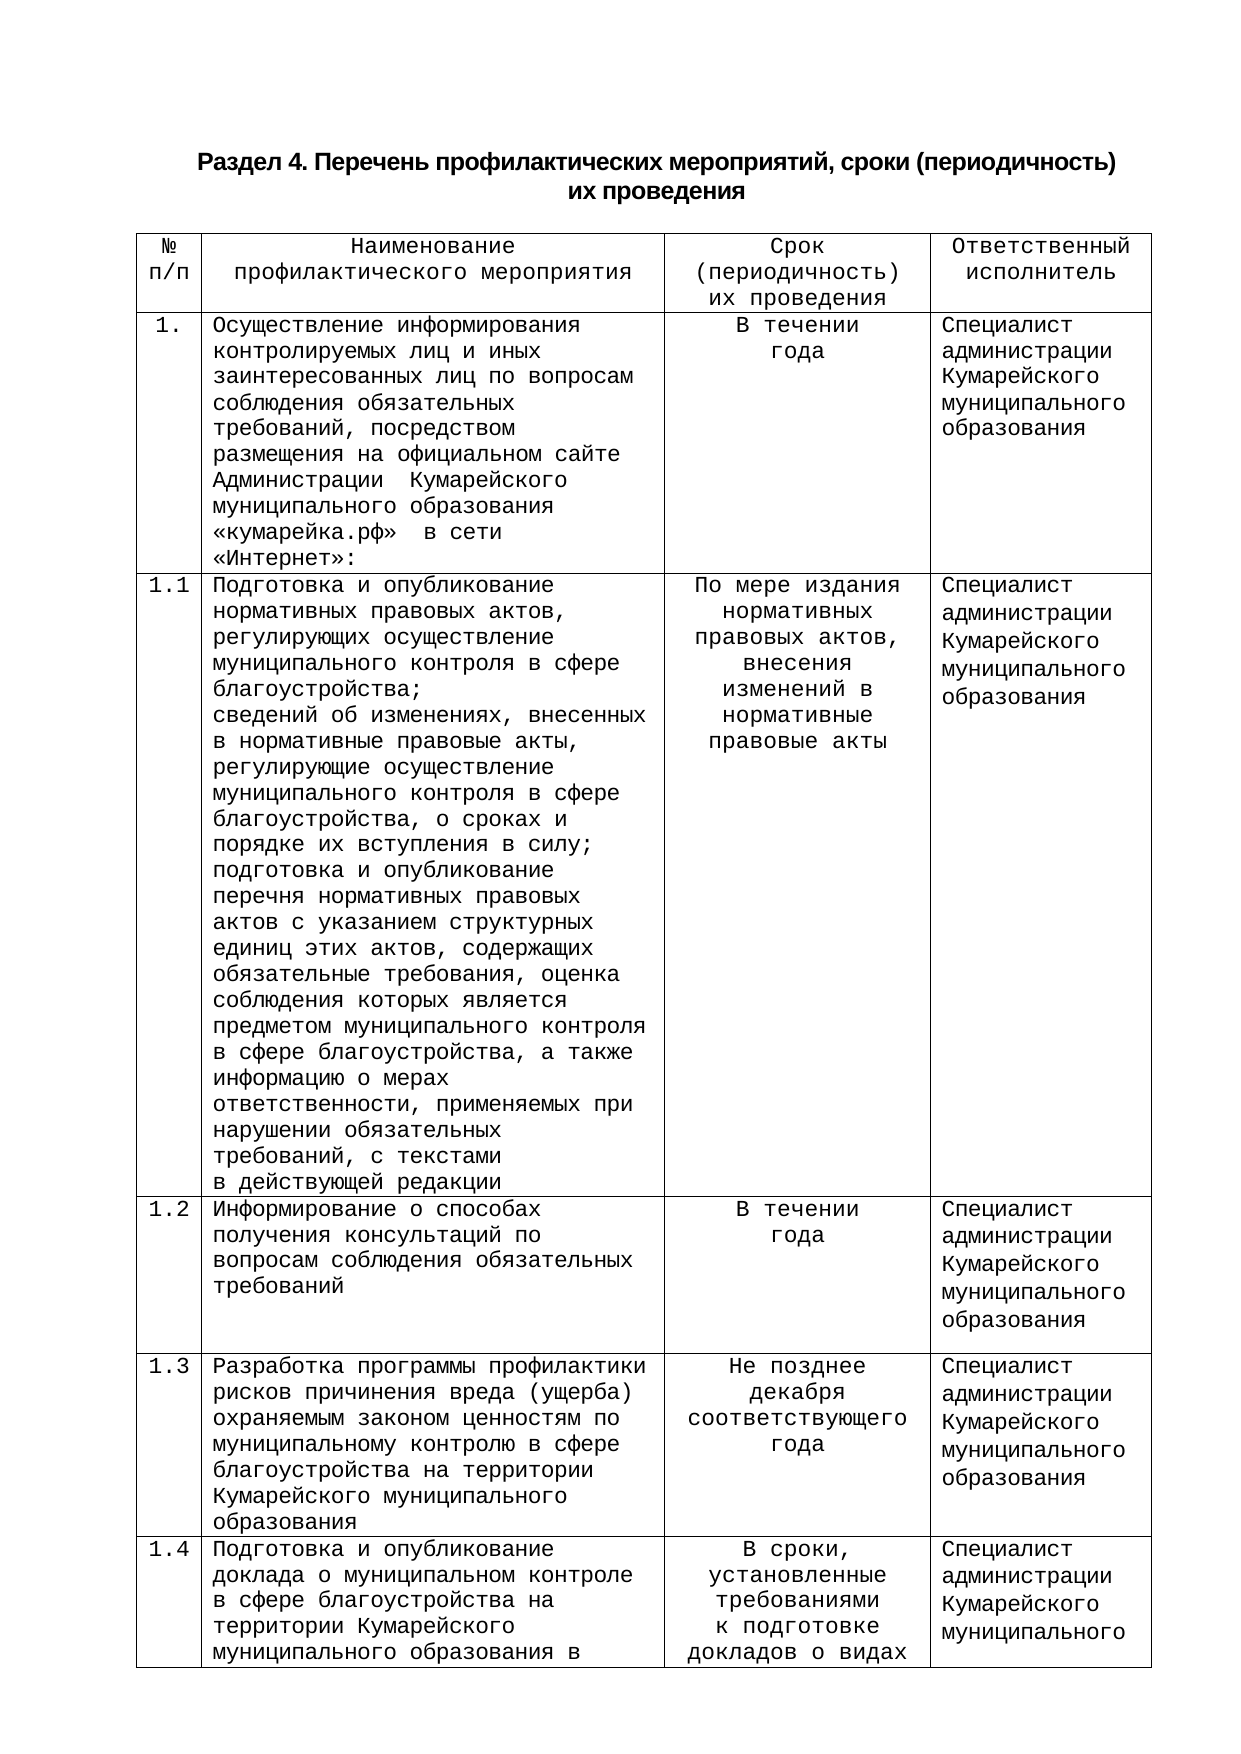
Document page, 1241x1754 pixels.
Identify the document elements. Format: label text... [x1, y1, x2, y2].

table_cell Разработка программы профилактики рисков причинения вреда (ущерба) охраняемым законом ценностям по муниципальному контролю в сфере благоустройства на территории Кумарейского муниципального образования [202, 1354, 664, 1536]
table_cell 1.2 [137, 1197, 201, 1353]
table_cell По мере издания нормативных правовых актов, внесения изменений в нормативные правовые акты [665, 574, 930, 1196]
table_cell Подготовка и опубликование нормативных правовых актов, регулирующих осуществление муниципального контроля в сфере благоустройства; сведений об изменениях, внесенных в нормативные правовые акты, регулирующие осуществление муниципального контроля в сфере благоустройства, о сроках и порядке их вступления в силу; подготовка и опубликование перечня нормативных правовых актов с указанием структурных единиц этих актов, содержащих обязательные требования, оценка соблюдения которых является предметом муниципального контроля в сфере благоустройства, а также информацию о мерах ответственности, применяемых при нарушении обязательных требований, с текстами в действующей редакции [202, 574, 664, 1196]
table_header Срок (периодичность) их проведения [665, 234, 930, 312]
table_cell 1.1 [137, 574, 201, 1196]
text их проведения [148, 176, 1166, 204]
text Раздел 4. Перечень профилактических мероприятий, сроки (периодичность) [148, 147, 1166, 176]
table_cell В течении года [665, 1197, 930, 1353]
table_header Ответственный исполнитель [931, 234, 1151, 312]
table_cell Специалист администрации Кумарейского муниципального образования [931, 1354, 1151, 1536]
table_cell Специалист администрации Кумарейского муниципального образования [931, 574, 1151, 1196]
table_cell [665, 1537, 930, 1667]
table_header Наименование профилактического мероприятия [202, 234, 664, 312]
table_cell 1.4 [137, 1537, 201, 1667]
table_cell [931, 1537, 1151, 1667]
table_cell В течении года [665, 313, 930, 572]
table_cell Специалист администрации Кумарейского муниципального образования [931, 313, 1151, 572]
table_cell 1.3 [137, 1354, 201, 1536]
table_cell Специалист администрации Кумарейского муниципального образования [931, 1197, 1151, 1353]
table_cell Информирование о способах получения консультаций по вопросам соблюдения обязательных требований [202, 1197, 664, 1353]
table_cell Осуществление информирования контролируемых лиц и иных заинтересованных лиц по вопросам соблюдения обязательных требований, посредством размещения на официальном сайте Администрации Кумарейского муниципального образования «кумарейка.рф» в сети «Интернет»: [202, 313, 664, 572]
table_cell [202, 1537, 664, 1667]
table_header № п/п [137, 234, 201, 312]
table_cell 1. [137, 313, 201, 572]
table_cell Не позднее декабря соответствующего года [665, 1354, 930, 1536]
